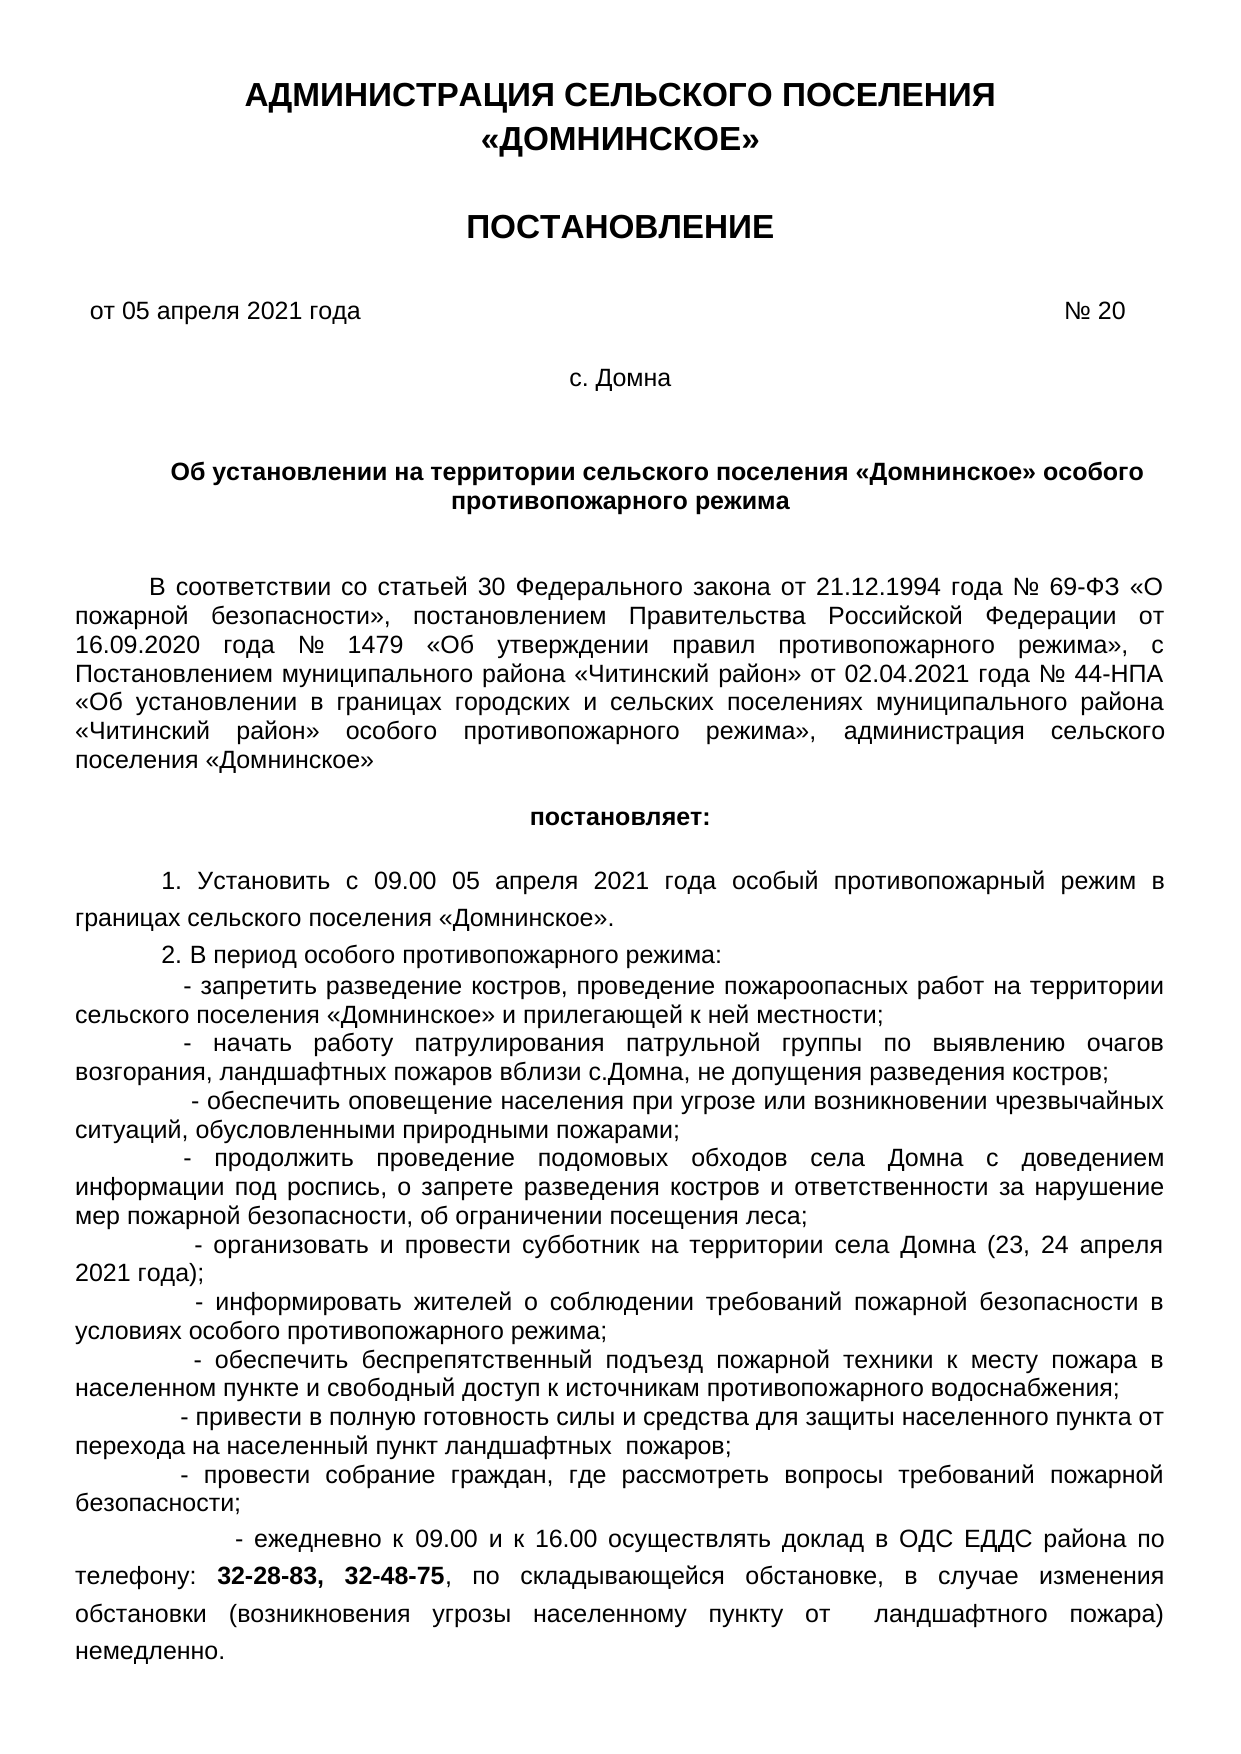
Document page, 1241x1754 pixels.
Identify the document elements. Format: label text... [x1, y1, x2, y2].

text Об установлении на территории сельского поселения «Домнинское» особого противопожарного режима [75, 457, 1165, 515]
text В соответствии со статьей 30 Федерального закона от 21.12.1994 года № 69-ФЗ «О пожарной безопасности», постановлением Правительства Российской Федерации от 16.09.2020 года № 1479 «Об утверждении правил противопожарного режима», с Постановлением муниципального района «Читинский район» от 02.04.2021 года № 44-НПА «Об установлении в границах городских и сельских поселениях муниципального района «Читинский район» особого противопожарного режима», администрация сельского поселения «Домнинское» [75, 572, 1165, 774]
text постановляет: [75, 802, 1165, 831]
text - продолжить проведение подомовых обходов села Домна с доведением информации под роспись, о запрете разведения костров и ответственности за нарушение мер пожарной безопасности, об ограничении посещения леса; [75, 1143, 1165, 1229]
text - начать работу патрулирования патрульной группы по выявлению очагов возгорания, ландшафтных пожаров вблизи с.Домна, не допущения разведения костров; [75, 1028, 1165, 1086]
text «ДОМНИНСКОЕ» [75, 119, 1165, 158]
text - запретить разведение костров, проведение пожароопасных работ на территории сельского поселения «Домнинское» и прилегающей к ней местности; [75, 971, 1165, 1028]
text с. Домна [75, 363, 1165, 391]
text АДМИНИСТРАЦИЯ СЕЛЬСКОГО ПОСЕЛЕНИЯ [75, 75, 1165, 113]
text - информировать жителей о соблюдении требований пожарной безопасности в условиях особого противопожарного режима; [75, 1287, 1165, 1344]
text ПОСТАНОВЛЕНИЕ [75, 207, 1165, 246]
text - ежедневно к 09.00 и к 16.00 осуществлять доклад в ОДС ЕДДС района по телефону: 32-28-83, 32-48-75, по складывающейся обстановке, в случае изменения обстановки (возникновения угрозы населенному пункту от ландшафтного пожара) немедленно. [75, 1517, 1165, 1667]
text - привести в полную готовность силы и средства для защиты населенного пункта от перехода на населенный пункт ландшафтных пожаров; [75, 1402, 1165, 1459]
text - обеспечить оповещение населения при угрозе или возникновении чрезвычайных ситуаций, обусловленными природными пожарами; [75, 1086, 1165, 1143]
text - организовать и провести субботник на территории села Домна (23, 24 апреля 2021 года); [75, 1229, 1165, 1287]
text 2. В период особого противопожарного режима: [75, 934, 1165, 971]
text 1. Установить с 09.00 05 апреля 2021 года особый противопожарный режим в границах сельского поселения «Домнинское». [75, 860, 1165, 934]
text от 05 апреля 2021 года № 20 [75, 296, 1165, 324]
text - обеспечить беспрепятственный подъезд пожарной техники к месту пожара в населенном пункте и свободный доступ к источникам противопожарного водоснабжения; [75, 1344, 1165, 1402]
text - провести собрание граждан, где рассмотреть вопросы требований пожарной безопасности; [75, 1459, 1165, 1517]
